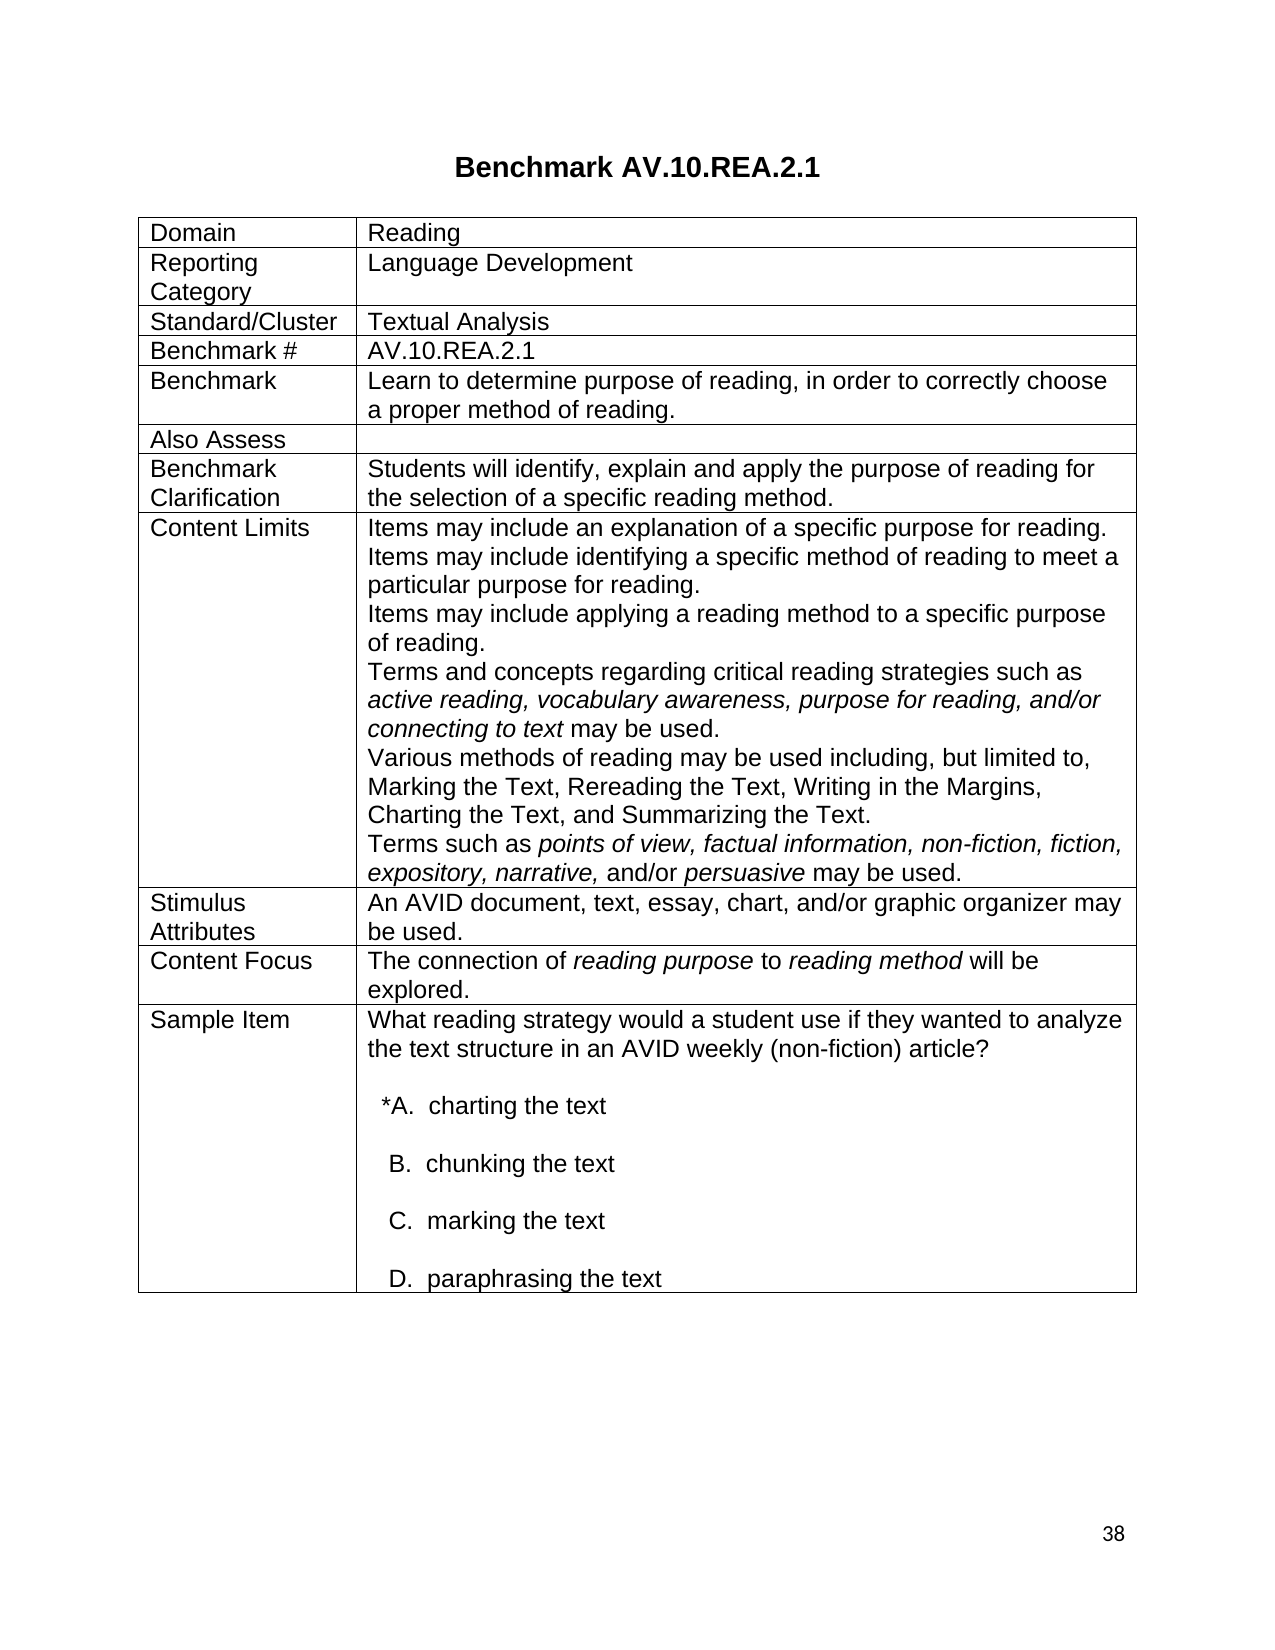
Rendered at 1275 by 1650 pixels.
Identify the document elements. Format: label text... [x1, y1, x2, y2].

table_cell Language Development [357, 248, 1136, 305]
table_cell Stimulus Attributes [139, 888, 356, 945]
table_cell [357, 425, 1136, 453]
table_cell What reading strategy would a student use if they wanted to analyze the text structure in an AVID weekly (non-fiction) article? *A. charting the text B. chunking the text C. marking the text D. paraphrasing the text [357, 1005, 1136, 1292]
table_cell Textual Analysis [357, 306, 1136, 335]
table_header Reading [357, 218, 1136, 247]
table_cell An AVID document, text, essay, chart, and/or graphic organizer may be used. [357, 888, 1136, 945]
table_cell Reporting Category [139, 248, 356, 305]
table_cell AV.10.REA.2.1 [357, 336, 1136, 365]
table_cell Standard/Cluster [139, 306, 356, 335]
table_cell Learn to determine purpose of reading, in order to correctly choose a proper method of reading. [357, 366, 1136, 423]
table_cell Benchmark # [139, 336, 356, 365]
table_cell Benchmark [139, 366, 356, 423]
table_cell Content Focus [139, 946, 356, 1004]
table_cell Students will identify, explain and apply the purpose of reading for the selection of a specific reading method. [357, 454, 1136, 512]
table_cell Items may include an explanation of a specific purpose for reading. Items may include identifying a specific method of reading to meet a particular purpose for reading. Items may include applying a reading method to a specific purpose of reading. Terms and concepts regarding critical reading strategies such as active reading, vocabulary awareness, purpose for reading, and/or connecting to text may be used. Various methods of reading may be used including, but limited to, Marking the Text, Rereading the Text, Writing in the Margins, Charting the Text, and Summarizing the Text. Terms such as points of view, factual information, non-fiction, fiction, expository, narrative, and/or persuasive may be used. [357, 513, 1136, 887]
table_header Domain [139, 218, 356, 247]
table_cell Content Limits [139, 513, 356, 887]
table_cell Sample Item [139, 1005, 356, 1292]
table_cell Benchmark Clarification [139, 454, 356, 512]
table_cell Also Assess [139, 425, 356, 453]
text Benchmark AV.10.REA.2.1 [150, 150, 1125, 183]
table_cell The connection of reading purpose to reading method will be explored. [357, 946, 1136, 1004]
